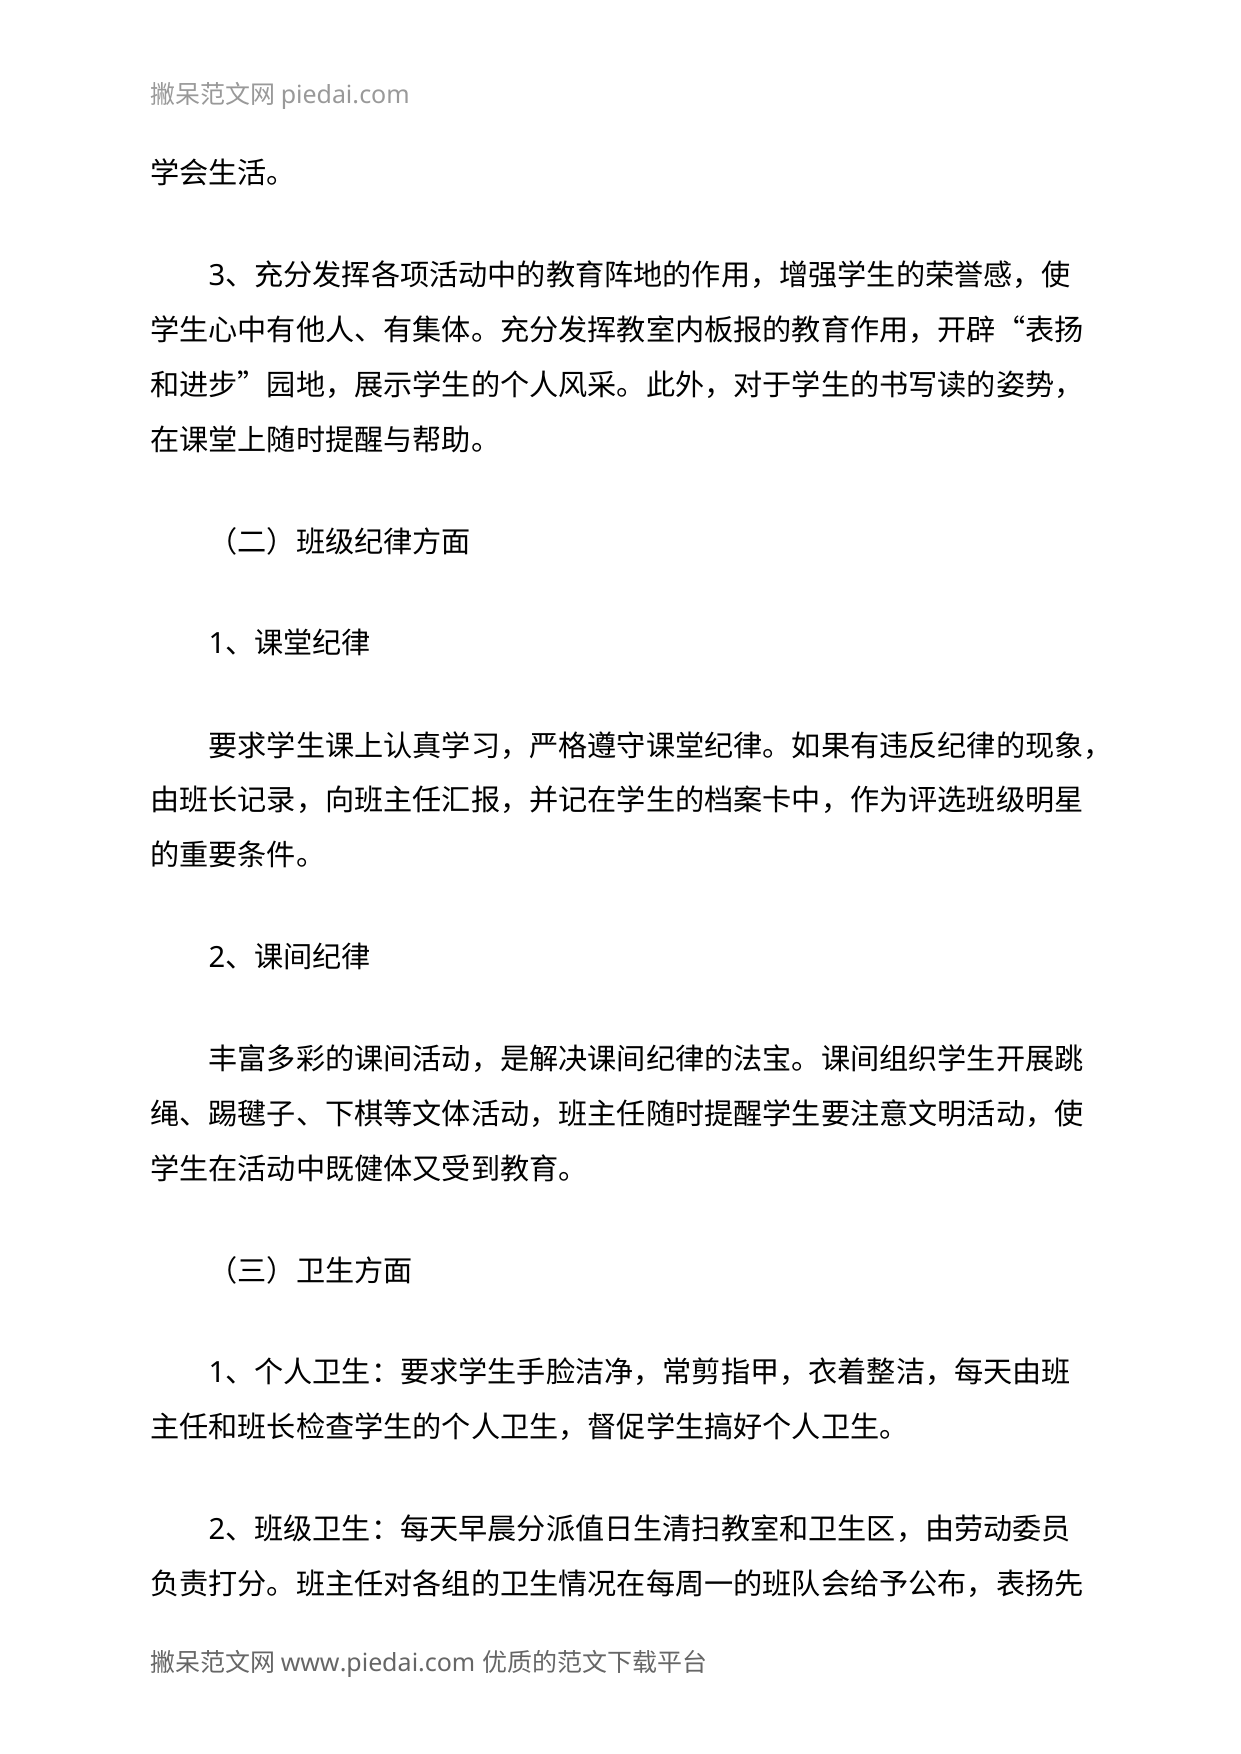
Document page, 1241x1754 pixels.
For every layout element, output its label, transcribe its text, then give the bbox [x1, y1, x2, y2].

text 1、课堂纪律 [150, 620, 1090, 662]
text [150, 1506, 1090, 1603]
text 1、个人卫生：要求学生手脸洁净，常剪指甲，衣着整洁，每天由班主任和班长检查学生的个人卫生，督促学生搞好个人卫生。 [150, 1349, 1090, 1446]
text 丰富多彩的课间活动，是解决课间纪律的法宝。课间组织学生开展跳绳、踢毽子、下棋等文体活动，班主任随时提醒学生要注意文明活动，使学生在活动中既健体又受到教育。 [150, 1036, 1090, 1188]
text （三）卫生方面 [150, 1247, 1090, 1289]
text （二）班级纪律方面 [150, 518, 1090, 561]
text 2、课间纪律 [150, 934, 1090, 976]
text 要求学生课上认真学习，严格遵守课堂纪律。如果有违反纪律的现象，由班长记录，向班主任汇报，并记在学生的档案卡中，作为评选班级明星的重要条件。 [150, 722, 1090, 874]
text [150, 150, 1090, 192]
text 3、充分发挥各项活动中的教育阵地的作用，增强学生的荣誉感，使学生心中有他人、有集体。充分发挥教室内板报的教育作用，开辟“表扬和进步”园地，展示学生的个人风采。此外，对于学生的书写读的姿势，在课堂上随时提醒与帮助。 [150, 252, 1090, 459]
